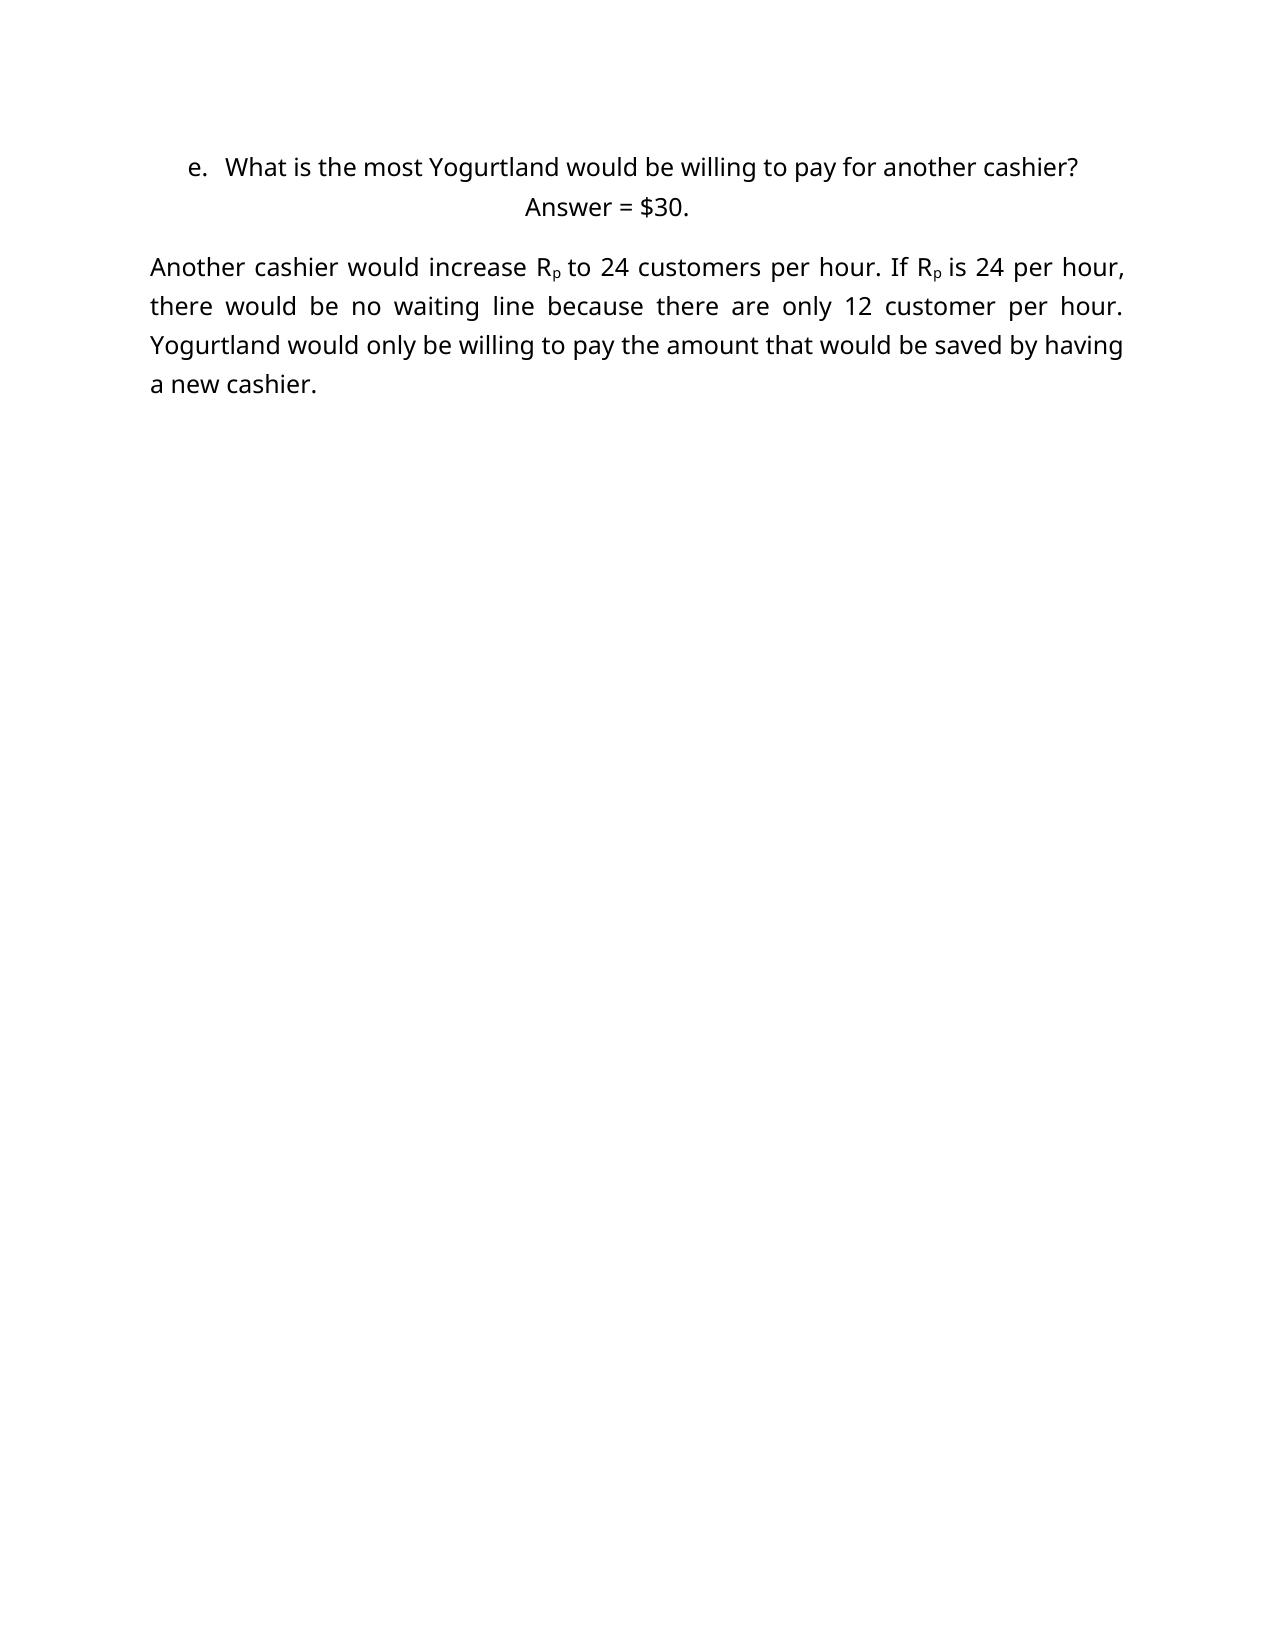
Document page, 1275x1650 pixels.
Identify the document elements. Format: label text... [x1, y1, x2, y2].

text Another cashier would increase Rp to 24 customers per hour. If Rp is 24 per hour, there would be no waiting line because there are only 12 customer per hour. Yogurtland would only be willing to pay the amount that would be saved by having a new cashier. [150, 249, 1125, 401]
list What is the most Yogurtland would be willing to pay for another cashier? [187, 150, 1125, 184]
list Answer = $30. [525, 189, 1125, 223]
